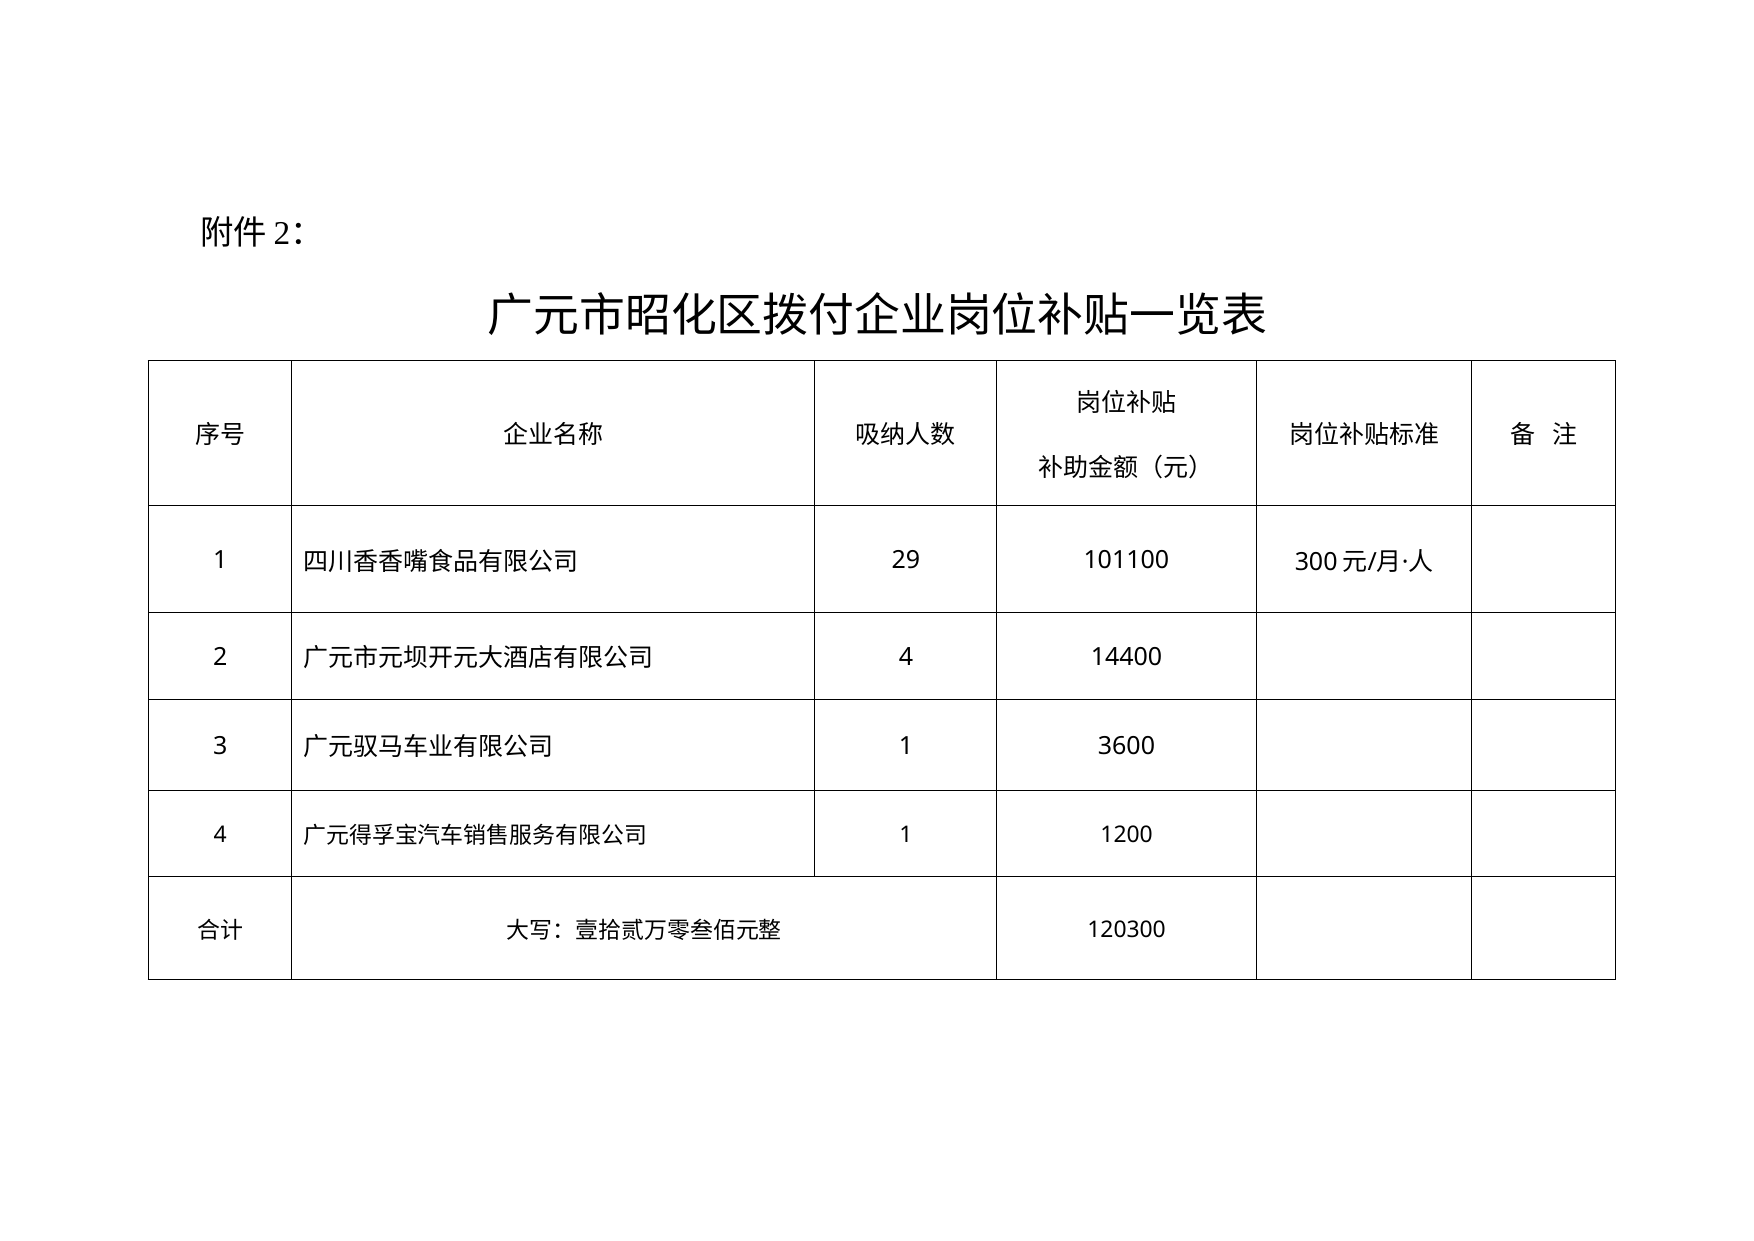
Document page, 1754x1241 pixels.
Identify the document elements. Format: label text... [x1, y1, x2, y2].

table_cell 120300 [997, 877, 1256, 979]
table_cell 广元得孚宝汽车销售服务有限公司 [292, 791, 814, 876]
table_cell 14400 [997, 613, 1256, 699]
text 附件2： [150, 198, 1604, 263]
table_cell [1257, 700, 1471, 789]
table_header 备 注 [1472, 361, 1615, 505]
table_cell 广元驭马车业有限公司 [292, 700, 814, 789]
table_cell 四川香香嘴食品有限公司 [292, 506, 814, 612]
table_cell 1 [149, 506, 291, 612]
text 广元市昭化区拨付企业岗位补贴一览表 [150, 263, 1604, 360]
table_cell [1472, 613, 1615, 699]
table_header 吸纳人数 [815, 361, 996, 505]
table_header 企业名称 [292, 361, 814, 505]
table_cell [1257, 613, 1471, 699]
table_header 岗位补贴标准 [1257, 361, 1471, 505]
table_cell 大写：壹拾贰万零叁佰元整 [292, 877, 996, 979]
table_cell 1200 [997, 791, 1256, 876]
table_cell 4 [815, 613, 996, 699]
table_header 序号 [149, 361, 291, 505]
table_cell [1257, 791, 1471, 876]
table_cell [1472, 791, 1615, 876]
table_cell 101100 [997, 506, 1256, 612]
table_cell 1 [815, 791, 996, 876]
table_cell [1472, 700, 1615, 789]
table_cell 合计 [149, 877, 291, 979]
table_cell 3 [149, 700, 291, 789]
table_cell [1472, 877, 1615, 979]
table_cell [1472, 506, 1615, 612]
table_cell 4 [149, 791, 291, 876]
table_cell 300元/月·人 [1257, 506, 1471, 612]
table_cell 2 [149, 613, 291, 699]
table_header 岗位补贴 补助金额（元） [997, 361, 1256, 505]
table_cell 29 [815, 506, 996, 612]
table_cell 1 [815, 700, 996, 789]
table_cell 3600 [997, 700, 1256, 789]
table_cell [1257, 877, 1471, 979]
table_cell 广元市元坝开元大酒店有限公司 [292, 613, 814, 699]
